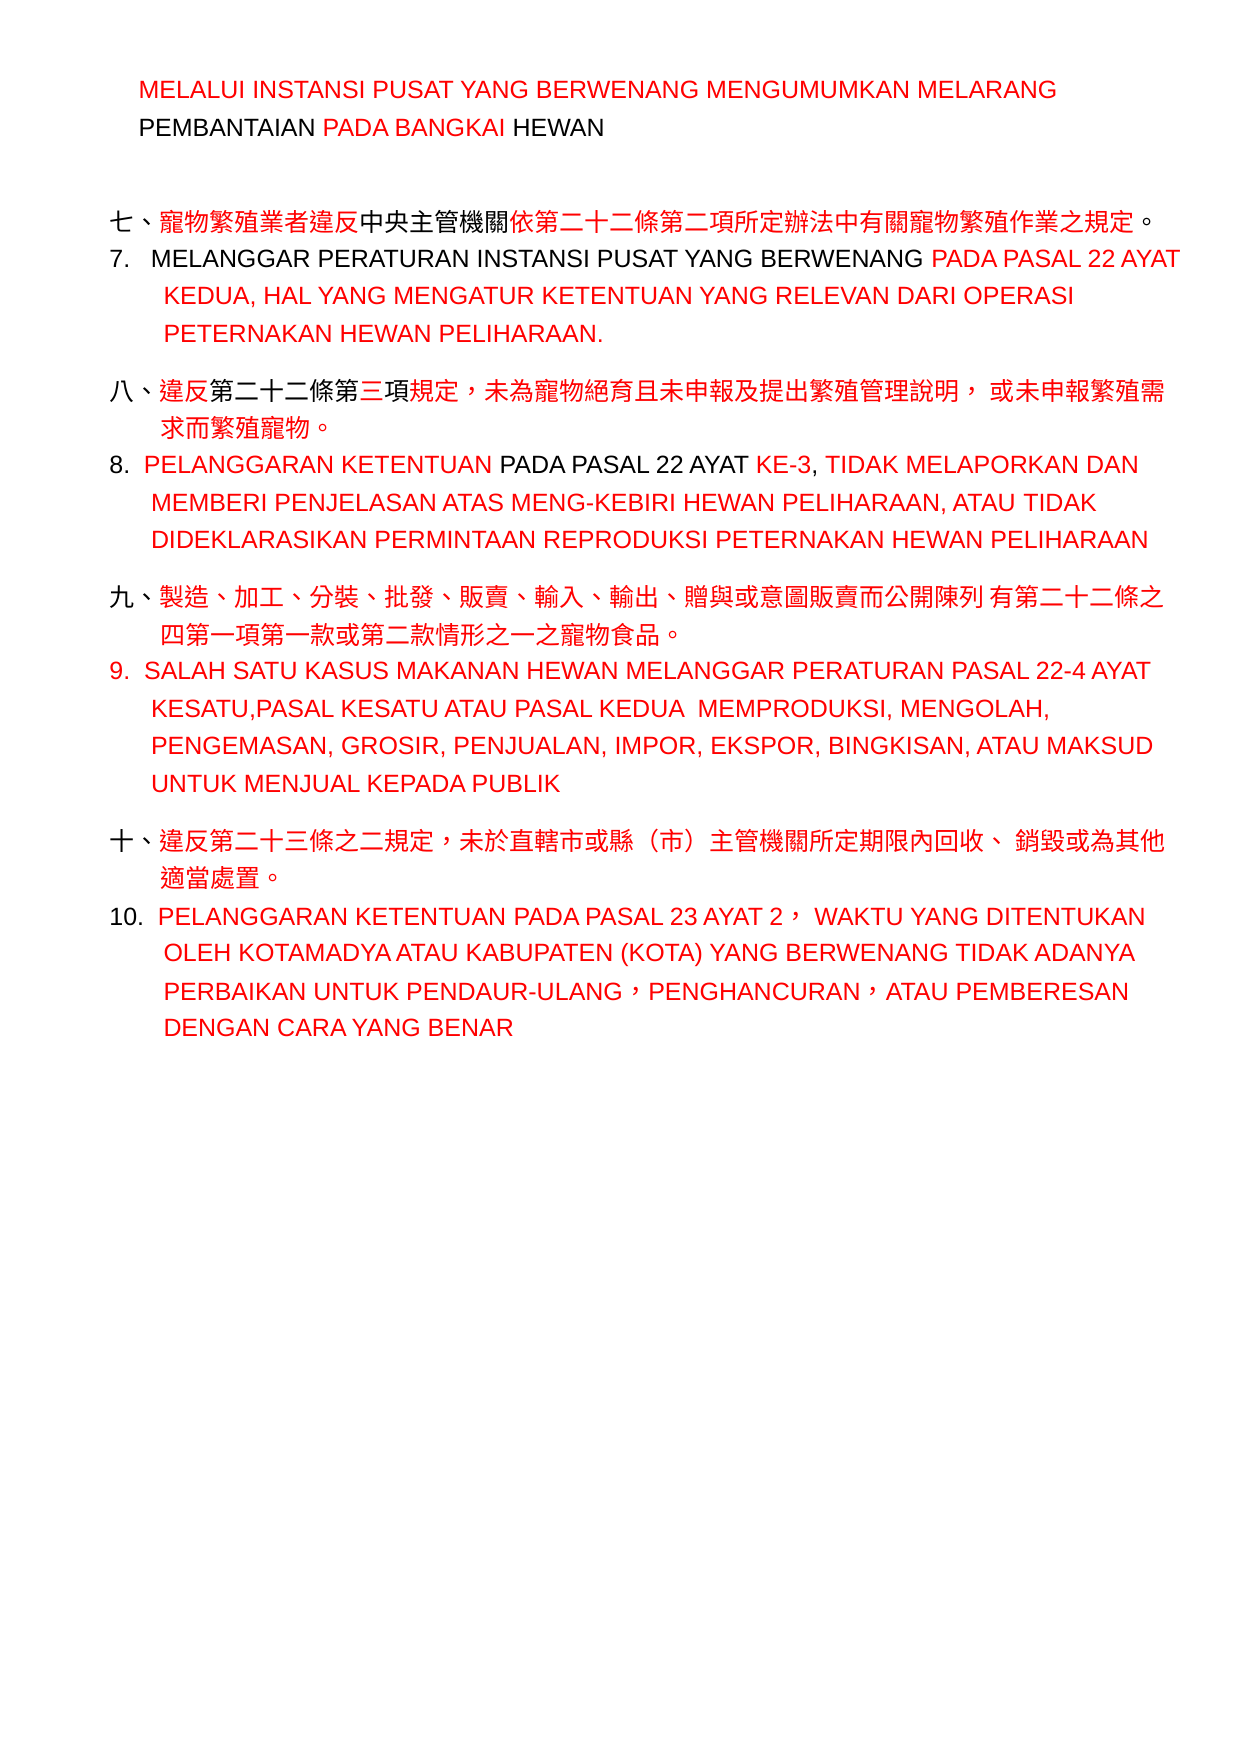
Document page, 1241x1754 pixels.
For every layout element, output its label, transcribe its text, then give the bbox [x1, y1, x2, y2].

text 10. PELANGGARAN KETENTUAN PADA PASAL 23 AYAT 2， WAKTU YANG DITENTUKAN OLEH KOTAMADYA ATAU KABUPATEN (KOTA) YANG BERWENANG TIDAK ADANYA PERBAIKAN UNTUK PENDAUR-ULANG，PENGHANCURAN，ATAU PEMBERESAN DENGAN CARA YANG BENAR [109, 896, 1181, 1046]
text 8. PELANGGARAN KETENTUAN PADA PASAL 22 AYAT KE-3, TIDAK MELAPORKAN DAN MEMBERI PENJELASAN ATAS MENG-KEBIRI HEWAN PELIHARAAN, ATAU TIDAK DIDEKLARASIKAN PERMINTAAN REPRODUKSI PETERNAKAN HEWAN PELIHARAAN [109, 446, 1181, 558]
text 9. SALAH SATU KASUS MAKANAN HEWAN MELANGGAR PERATURAN PASAL 22-4 AYAT KESATU,PASAL KESATU ATAU PASAL KEDUA MEMPRODUKSI, MENGOLAH, PENGEMASAN, GROSIR, PENJUALAN, IMPOR, EKSPOR, BINGKISAN, ATAU MAKSUD UNTUK MENJUAL KEPADA PUBLIK [109, 652, 1181, 802]
text 7. MELANGGAR PERATURAN INSTANSI PUSAT YANG BERWENANG PADA PASAL 22 AYAT KEDUA, HAL YANG MENGATUR KETENTUAN YANG RELEVAN DARI OPERASI PETERNAKAN HEWAN PELIHARAAN. [109, 239, 1181, 352]
text 七、寵物繁殖業者違反中央主管機關依第二十二條第二項所定辦法中有關寵物繁殖作業之規定。 [109, 202, 1181, 239]
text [109, 71, 1181, 146]
text 八、違反第二十二條第三項規定，未為寵物絕育且未申報及提出繁殖管理說明， 或未申報繁殖需求而繁殖寵物。 [109, 371, 1181, 446]
text 十、違反第二十三條之二規定，未於直轄市或縣（市）主管機關所定期限內回收、 銷毀或為其他適當處置。 [109, 821, 1181, 896]
text 九、製造、加工、分裝、批發、販賣、輸入、輸出、贈與或意圖販賣而公開陳列 有第二十二條之四第一項第一款或第二款情形之一之寵物食品。 [109, 577, 1181, 652]
